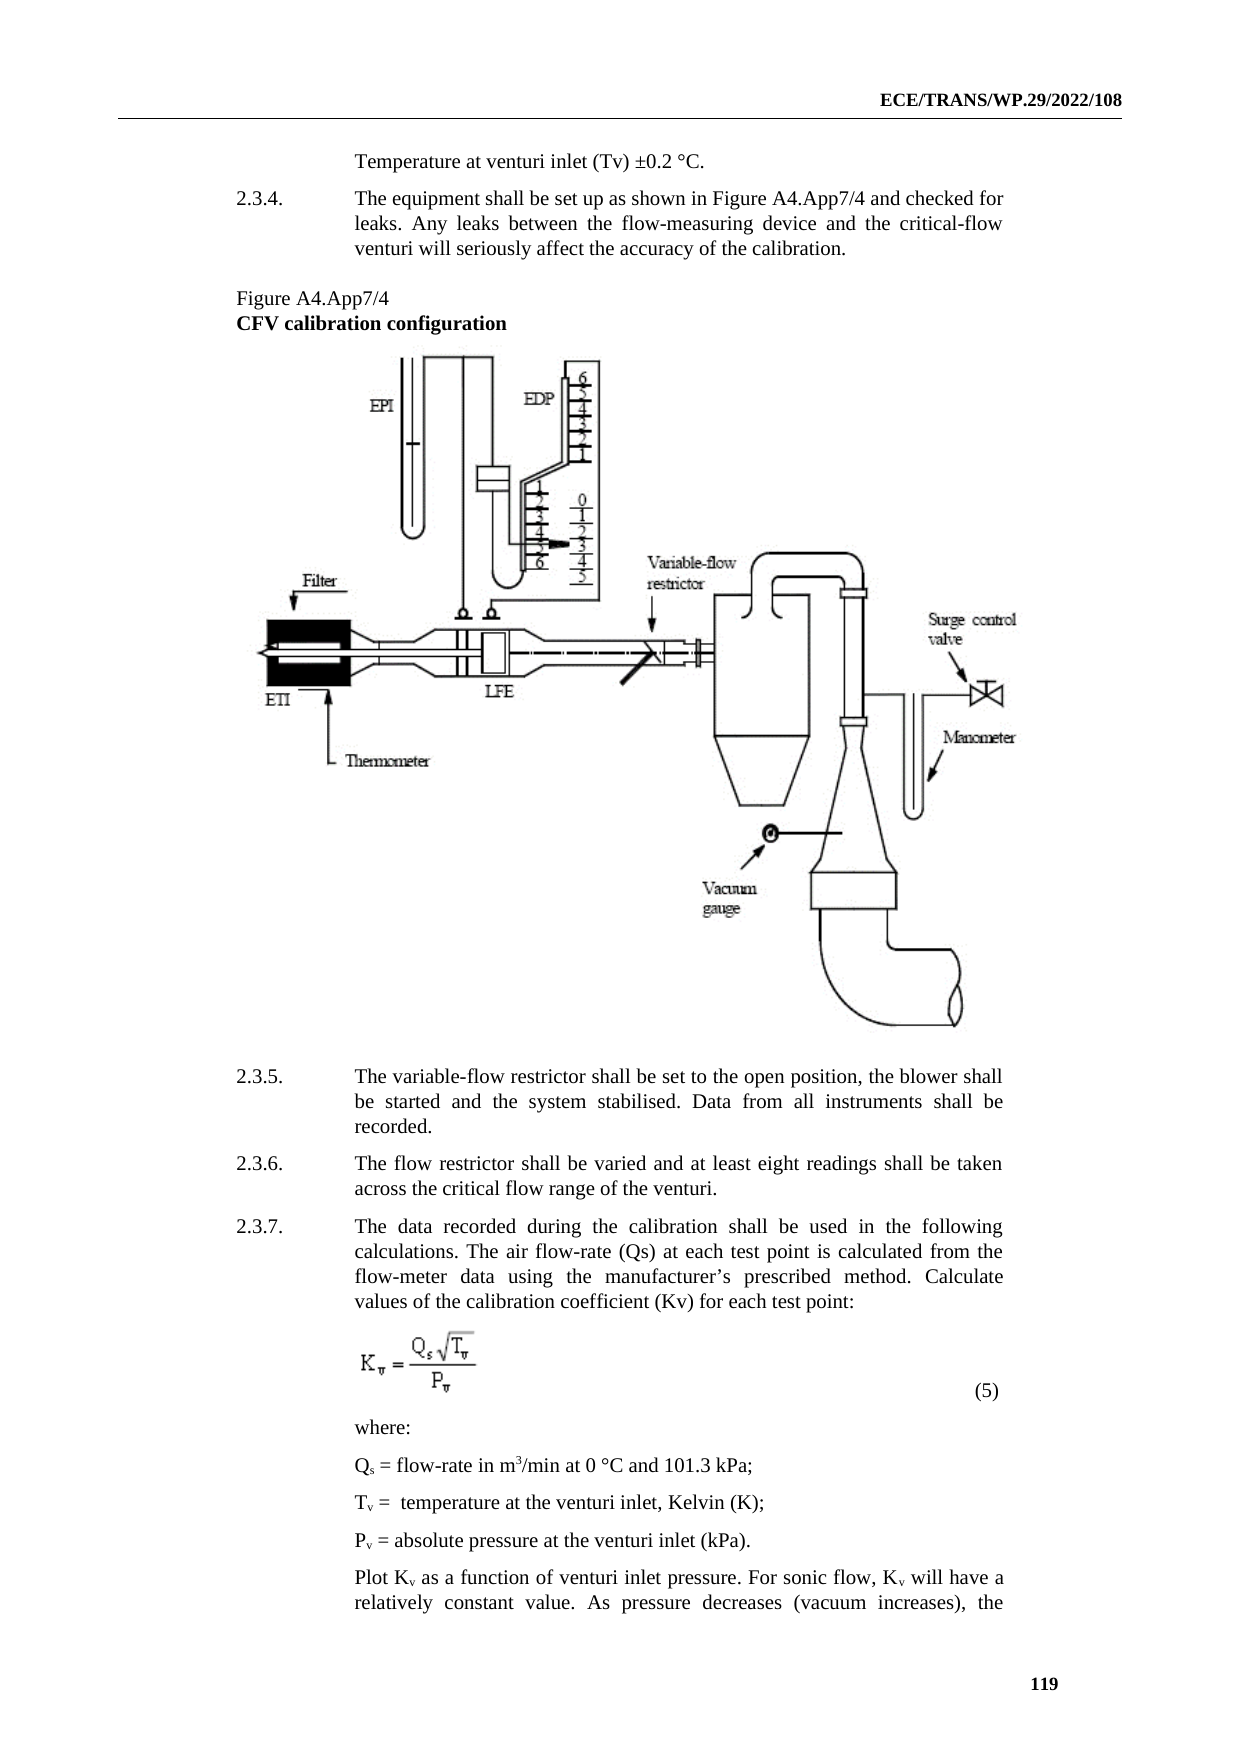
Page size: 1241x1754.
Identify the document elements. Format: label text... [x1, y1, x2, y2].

text 2.3.6. The flow restrictor shall be varied and at least eight readings shall be taken across the critical flow range of the venturi. [236, 1150, 1004, 1200]
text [354, 1564, 1004, 1614]
picture [236, 335, 1035, 1051]
text CFV calibration configuration [236, 310, 1004, 335]
text Pv = absolute pressure at the venturi inlet (kPa). [354, 1527, 1004, 1552]
text Temperature at venturi inlet (Tv) ±0.2 °C. [354, 148, 1004, 173]
text Tv = temperature at the venturi inlet, Kelvin (K); [354, 1489, 1004, 1514]
text Figure A4.App7/4 [236, 285, 1004, 310]
text (5) [354, 1325, 1122, 1402]
text where: [354, 1414, 1004, 1439]
text Qs = flow-rate in m3/min at 0 °C and 101.3 kPa; [354, 1452, 1004, 1477]
text 2.3.5. The variable-flow restrictor shall be set to the open position, the blower shall be started and the system stabilised. Data from all instruments shall be recorded. [236, 1063, 1004, 1138]
text 2.3.4. The equipment shall be set up as shown in Figure A4.App7/4 and checked for leaks. Any leaks between the flow-measuring device and the critical-flow venturi will seriously affect the accuracy of the calibration. [236, 185, 1004, 260]
text 2.3.7. The data recorded during the calibration shall be used in the following calculations. The air flow-rate (Qs) at each test point is calculated from the flow-meter data using the manufacturer’s prescribed method. Calculate values of the calibration coefficient (Kv) for each test point: [236, 1213, 1004, 1313]
